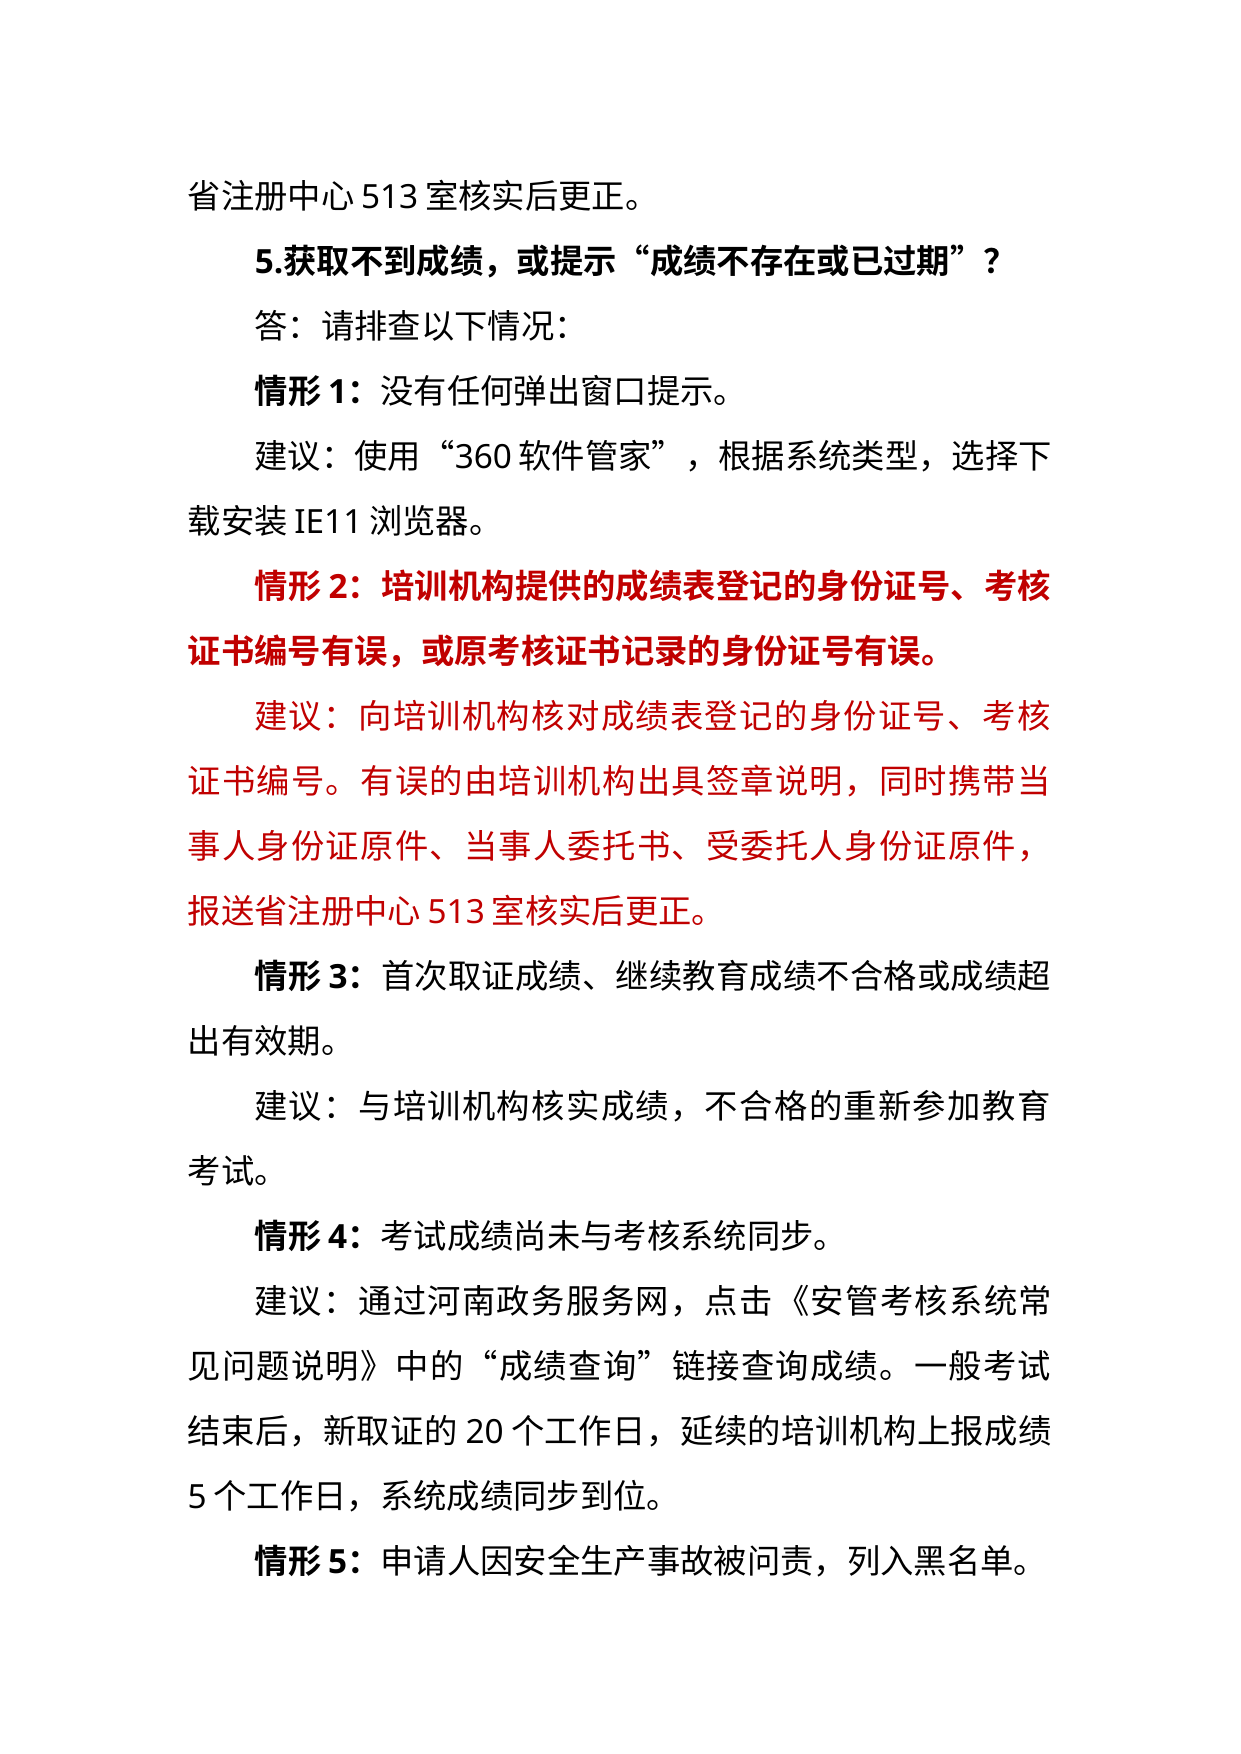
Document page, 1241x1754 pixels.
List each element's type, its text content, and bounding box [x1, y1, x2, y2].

text 情形5：申请人因安全生产事故被问责，列入黑名单。 [187, 1527, 1053, 1592]
text 情形3：首次取证成绩、继续教育成绩不合格或成绩超出有效期。 [187, 942, 1053, 1072]
text 建议：使用“360软件管家”，根据系统类型，选择下载安装IE11浏览器。 [187, 422, 1053, 552]
text 情形1：没有任何弹出窗口提示。 [187, 357, 1053, 422]
text 建议：与培训机构核实成绩，不合格的重新参加教育考试。 [187, 1072, 1053, 1202]
text 情形2：培训机构提供的成绩表登记的身份证号、考核证书编号有误，或原考核证书记录的身份证号有误。 [187, 552, 1053, 682]
text 建议：通过河南政务服务网，点击《安管考核系统常见问题说明》中的“成绩查询”链接查询成绩。一般考试结束后，新取证的20个工作日，延续的培训机构上报成绩5个工作日，系统成绩同步到位。 [187, 1267, 1053, 1527]
text 5.获取不到成绩，或提示“成绩不存在或已过期”？ [187, 227, 1053, 292]
text 情形4：考试成绩尚未与考核系统同步。 [187, 1202, 1053, 1267]
text 建议：向培训机构核对成绩表登记的身份证号、考核证书编号。有误的由培训机构出具签章说明，同时携带当事人身份证原件、当事人委托书、受委托人身份证原件，报送省注册中心513室核实后更正。 [187, 682, 1053, 942]
text 答：请排查以下情况： [187, 292, 1053, 357]
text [187, 162, 1053, 227]
